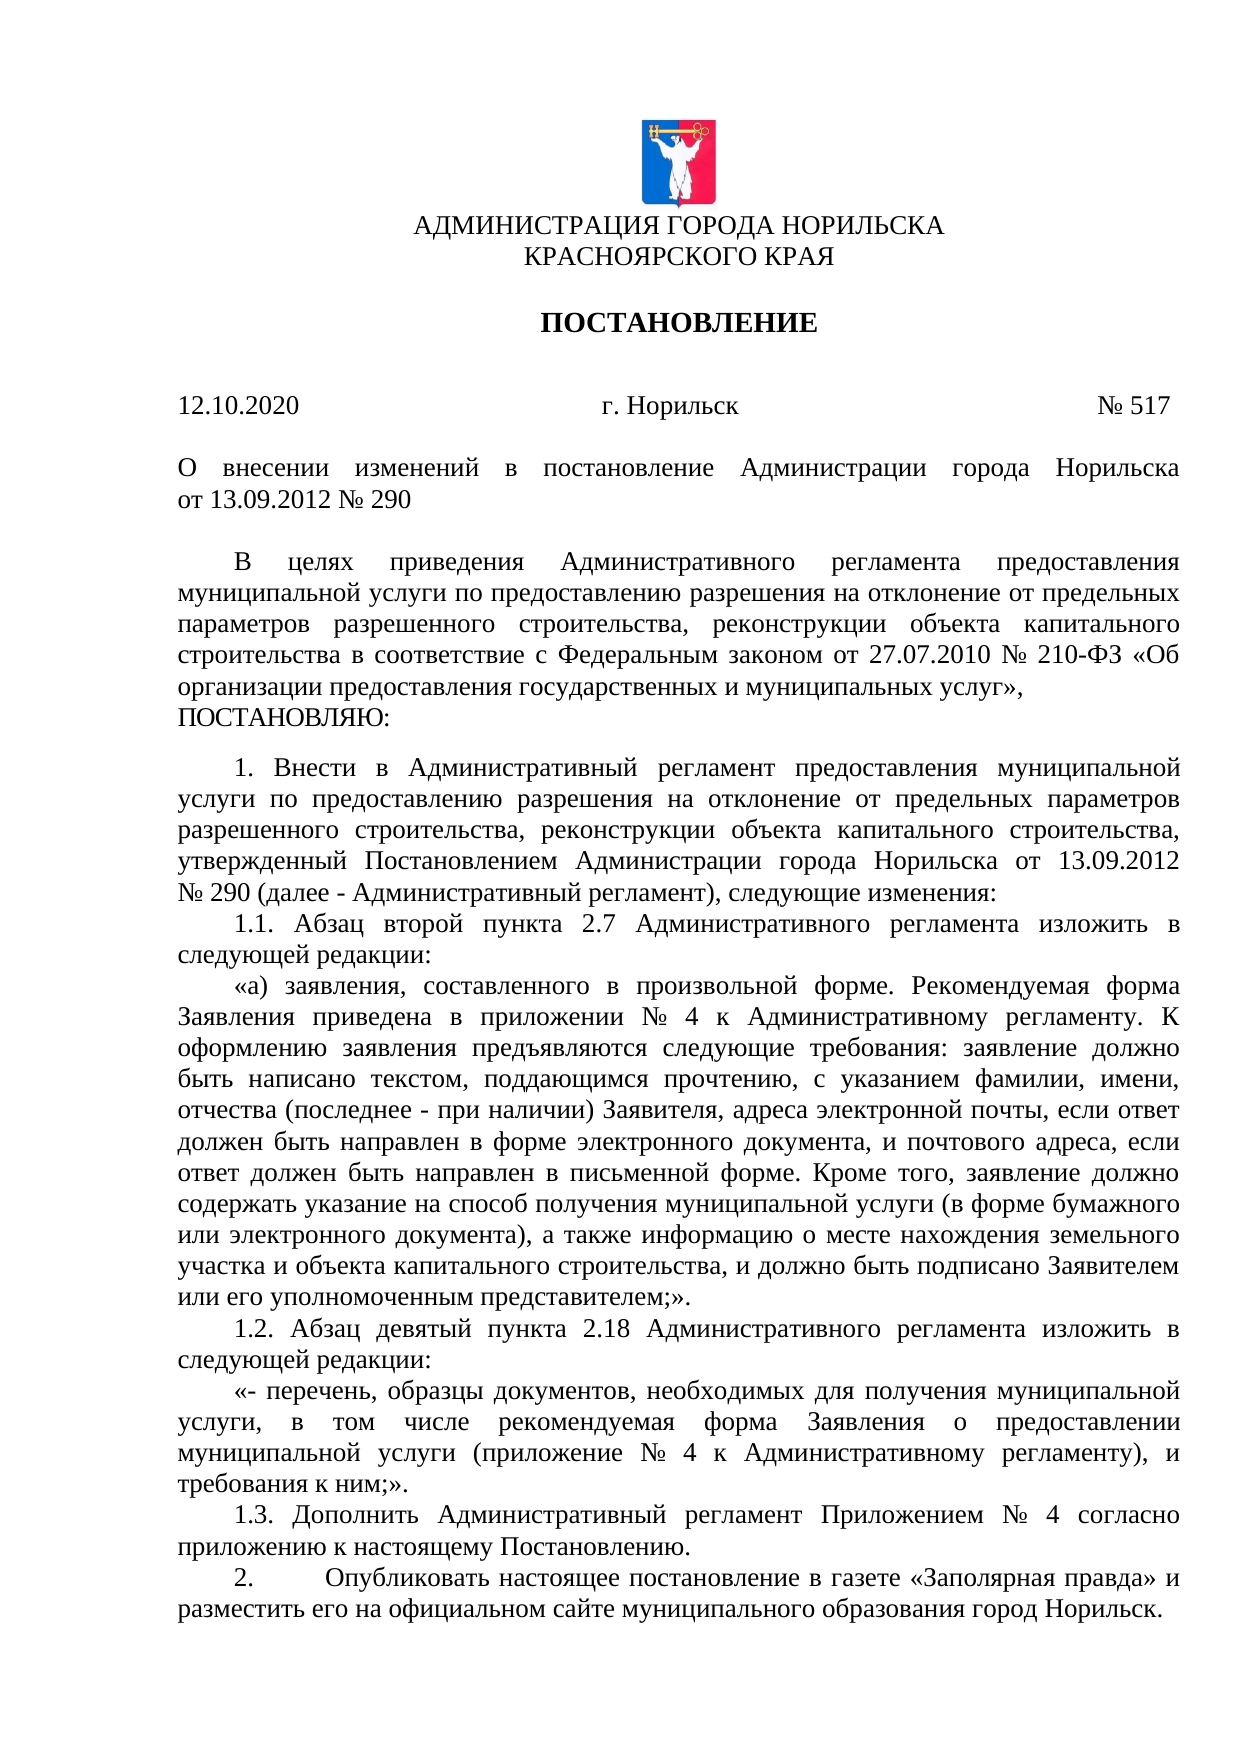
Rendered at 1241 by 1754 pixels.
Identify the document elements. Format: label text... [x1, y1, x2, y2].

text О внесении изменений в постановление Администрации города Норильска от 13.09.2012 № 290 [177, 452, 1181, 514]
text «а) заявления, составленного в произвольной форме. Рекомендуемая форма Заявления приведена в приложении № 4 к Административному регламенту. К оформлению заявления предъявляются следующие требования: заявление должно быть написано текстом, поддающимся прочтению, с указанием фамилии, имени, отчества (последнее - при наличии) Заявителя, адреса электронной почты, если ответ должен быть направлен в форме электронного документа, и почтового адреса, если ответ должен быть направлен в письменной форме. Кроме того, заявление должно содержать указание на способ получения муниципальной услуги (в форме бумажного или электронного документа), а также информацию о месте нахождения земельного участка и объекта капитального строительства, и должно быть подписано Заявителем или его уполномоченным представителем;». [177, 969, 1181, 1312]
text 1.1. Абзац второй пункта 2.7 Административного регламента изложить в следующей редакции: [177, 907, 1181, 969]
picture [641, 118, 718, 211]
text 12.10.2020 г. Норильск № 517 [177, 389, 1181, 420]
text АДМИНИСТРАЦИЯ ГОРОДА НОРИЛЬСКА [177, 210, 1181, 240]
text В целях приведения Административного регламента предоставления муниципальной услуги по предоставлению разрешения на отклонение от предельных параметров разрешенного строительства, реконструкции объекта капитального строительства в соответствие с Федеральным законом от 27.07.2010 № 210-ФЗ «Об организации предоставления государственных и муниципальных услуг», [177, 545, 1181, 701]
text «- перечень, образцы документов, необходимых для получения муниципальной услуги, в том числе рекомендуемая форма Заявления о предоставлении муниципальной услуги (приложение № 4 к Административному регламенту), и требования к ним;». [177, 1374, 1181, 1498]
text 1.2. Абзац девятый пункта 2.18 Административного регламента изложить в следующей редакции: [177, 1312, 1181, 1374]
text ПОСТАНОВЛЯЮ: [177, 701, 1181, 732]
text 2. Опубликовать настоящее постановление в газете «Заполярная правда» и разместить его на официальном сайте муниципального образования город Норильск. [177, 1561, 1181, 1623]
text КРАСНОЯРСКОГО КРАЯ [177, 240, 1181, 271]
text 1.3. Дополнить Административный регламент Приложением № 4 согласно приложению к настоящему Постановлению. [177, 1498, 1181, 1561]
text 1. Внести в Административный регламент предоставления муниципальной услуги по предоставлению разрешения на отклонение от предельных параметров разрешенного строительства, реконструкции объекта капитального строительства, утвержденный Постановлением Администрации города Норильска от 13.09.2012 № 290 (далее - Административный регламент), следующие изменения: [177, 751, 1181, 907]
text ПОСТАНОВЛЕНИЕ [177, 305, 1181, 338]
